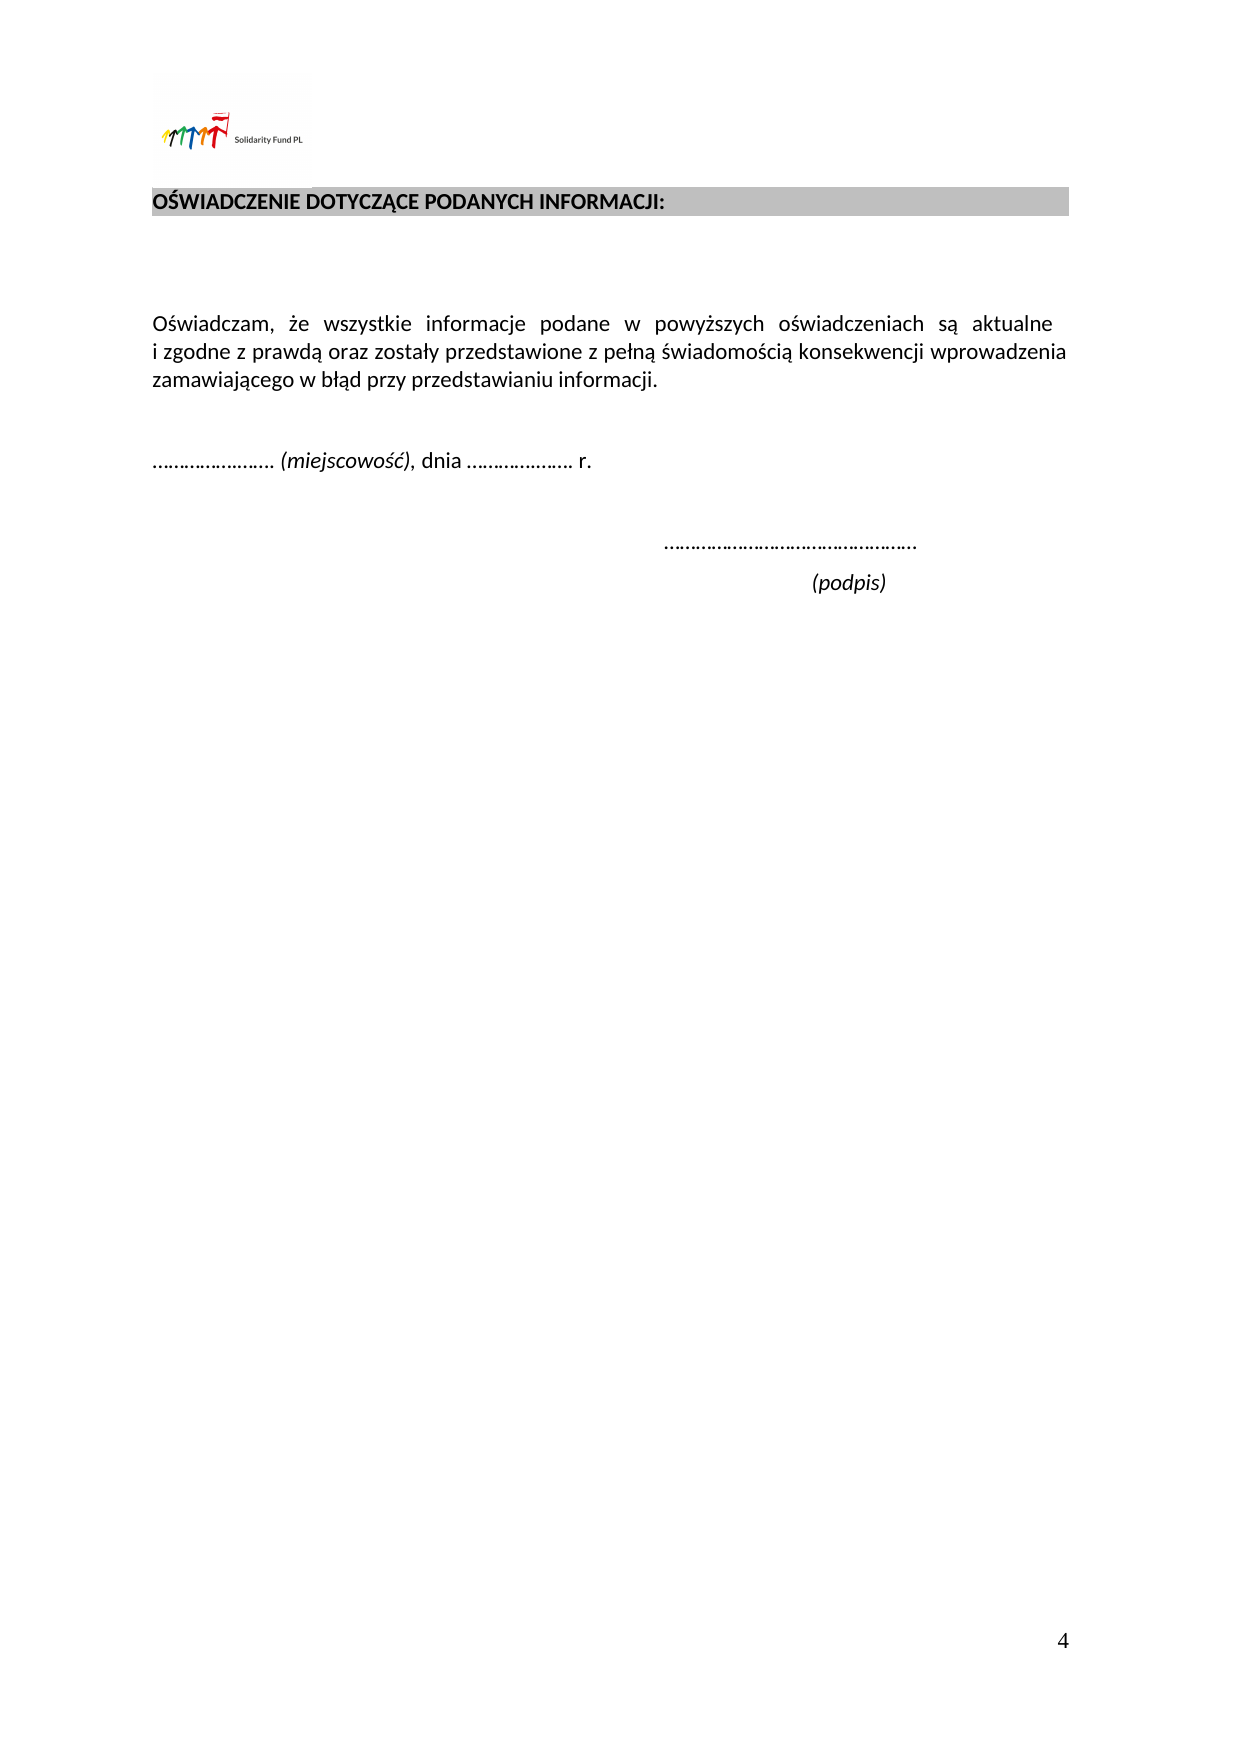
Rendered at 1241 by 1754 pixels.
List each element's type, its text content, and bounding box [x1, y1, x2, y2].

text (podpis) [738, 568, 1069, 596]
text OŚWIADCZENIE DOTYCZĄCE PODANYCH INFORMACJI: [152, 187, 1069, 216]
text Oświadczam, że wszystkie informacje podane w powyższych oświadczeniach są aktualne i zgodne z prawdą oraz zostały przedstawione z pełną świadomością konsekwencji wprowadzenia zamawiającego w błąd przy przedstawianiu informacji. [152, 309, 1069, 393]
text ………………………………………… [152, 527, 1069, 555]
text …………….……. (miejscowość), dnia ………….……. r. [152, 446, 1069, 474]
picture [152, 73, 312, 188]
